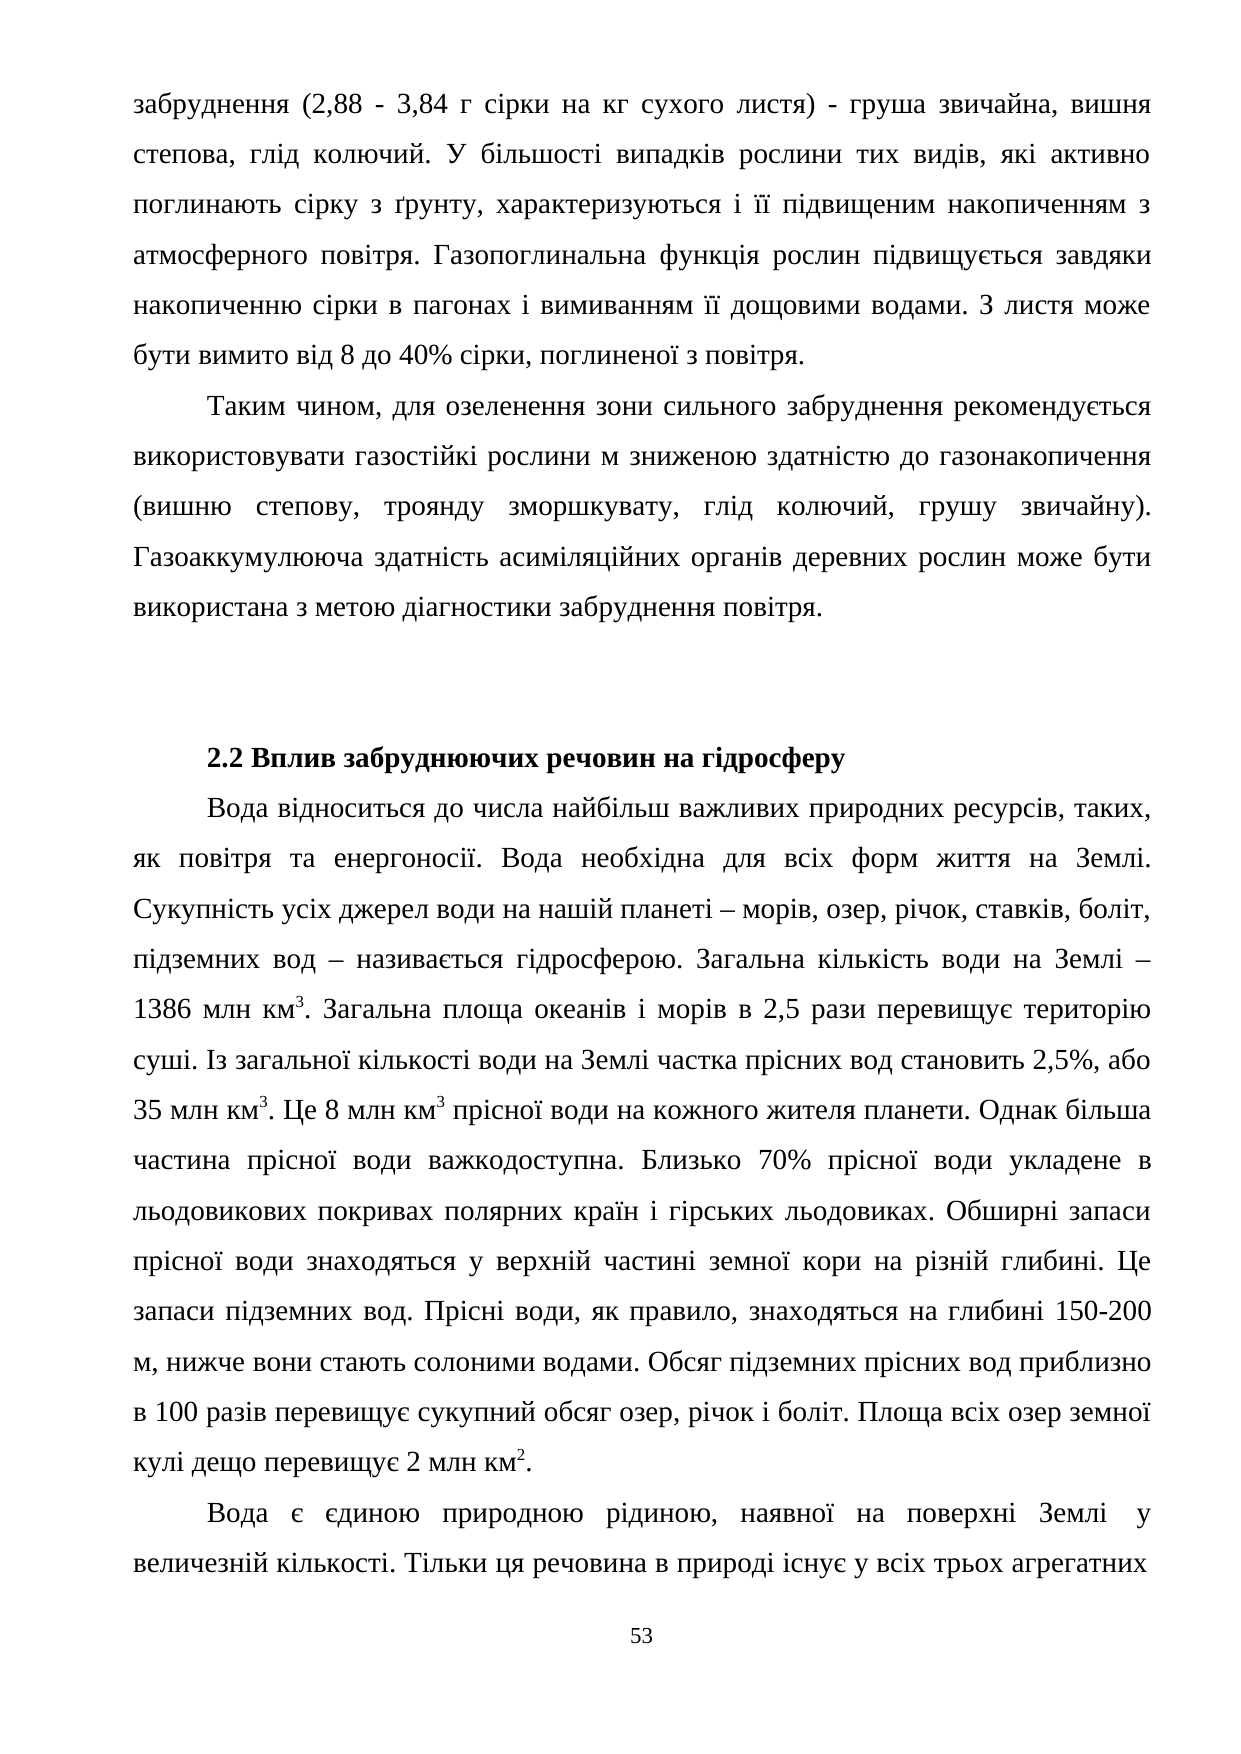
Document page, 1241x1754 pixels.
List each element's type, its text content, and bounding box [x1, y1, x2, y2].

text Таким чином, для озеленення зони сильного забруднення рекомендується використовувати газостійкі рослини м зниженою здатністю до газонакопичення (вишню степову, троянду зморшкувату, глід колючий, грушу звичайну). Газоаккумулююча здатність асиміляційних органів деревних рослин може бути використана з метою діагностики забруднення повітря. [133, 388, 1152, 623]
subtitle Вплив забруднюючих речовин на гідросферу [207, 741, 1182, 774]
text Вода є єдиною природною рідиною, наявної на поверхні Землі у величезній кількості. Тільки ця речовина в природі існує у всіх трьох агрегатних [133, 1495, 1151, 1579]
text забруднення (2,88 - 3,84 г сірки на кг сухого листя) - груша звичайна, вишня степова, глід колючий. У більшості випадків рослини тих видів, які активно поглинають сірку з ґрунту, характеризуються і її підвищеним накопиченням з атмосферного повітря. Газопоглинальна функція рослин підвищується завдяки накопиченню сірки в пагонах і вимиванням її дощовими водами. З листя може бути вимито від 8 до 40% сірки, поглиненої з повітря. [133, 86, 1152, 371]
text Вода відноситься до числа найбільш важливих природних ресурсів, таких, як повітря та енергоносії. Вода необхідна для всіх форм життя на Землі. Сукупність усіх джерел води на нашій планеті – морів, озер, річок, ставків, боліт, підземних вод – називається гідросферою. Загальна кількість води на Землі – 1386 млн км3. Загальна площа океанів і морів в 2,5 рази перевищує територію суші. Із загальної кількості води на Землі частка прісних вод становить 2,5%, або 35 млн км3. Це 8 млн км3 прісної води на кожного жителя планети. Однак більша частина прісної води важкодоступна. Близько 70% прісної води укладене в льодовикових покривах полярних країн і гірських льодовиках. Обширні запаси прісної води знаходяться у верхній частині земної кори на різній глибині. Це запаси підземних вод. Прісні води, як правило, знаходяться на глибині 150-200 м, нижче вони стають солоними водами. Обсяг підземних прісних вод приблизно в 100 разів перевищує сукупний обсяг озер, річок і боліт. Площа всіх озер земної кулі дещо перевищує 2 млн км2. [133, 790, 1152, 1478]
